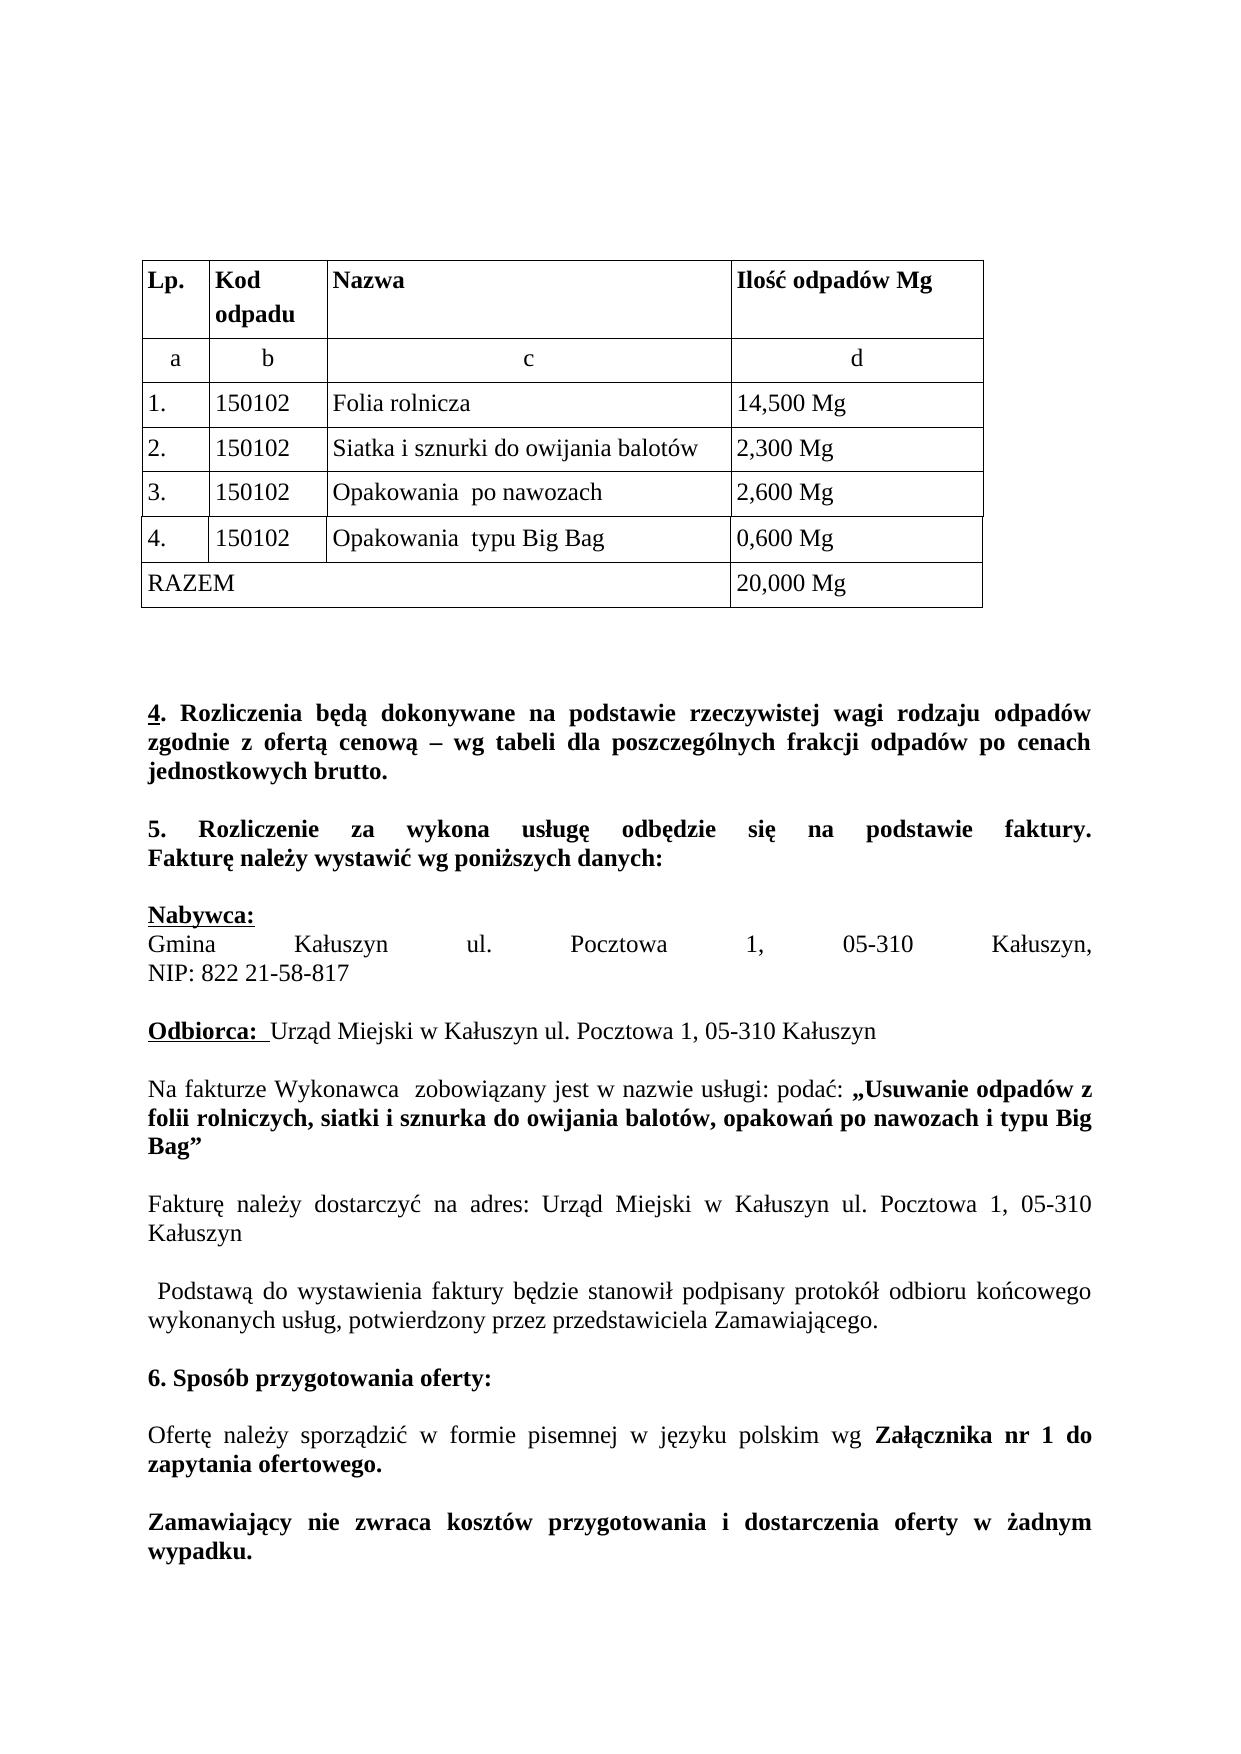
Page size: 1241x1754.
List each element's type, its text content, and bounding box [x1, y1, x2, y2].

table_cell 3. [143, 472, 209, 516]
table_cell 0,600 Mg [731, 517, 982, 562]
text Podstawą do wystawienia faktury będzie stanowił podpisany protokół odbioru końcowego wykonanych usług, potwierdzony przez przedstawiciela Zamawiającego. [148, 1276, 1093, 1333]
table_cell 20,000 Mg [731, 563, 982, 607]
table_cell b [210, 339, 327, 382]
table_cell 150102 [210, 428, 327, 471]
table_cell 14,500 Mg [732, 383, 983, 427]
table_header Nazwa [328, 261, 731, 337]
table_cell 2,600 Mg [732, 472, 983, 516]
text Fakturę należy dostarczyć na adres: Urząd Miejski w Kałuszyn ul. Pocztowa 1, 05-310 Kałuszyn [148, 1189, 1093, 1247]
text 5. Rozliczenie za wykona usługę odbędzie się na podstawie faktury. Fakturę należy wystawić wg poniższych danych: [148, 814, 1093, 871]
text Zamawiający nie zwraca kosztów przygotowania i dostarczenia oferty w żadnym wypadku. [148, 1507, 1093, 1565]
table_cell a [143, 339, 209, 382]
text 4. Rozliczenia będą dokonywane na podstawie rzeczywistej wagi rodzaju odpadów zgodnie z ofertą cenową – wg tabeli dla poszczególnych frakcji odpadów po cenach jednostkowych brutto. [148, 698, 1093, 785]
table_cell 1. [143, 383, 209, 427]
text Odbiorca: Urząd Miejski w Kałuszyn ul. Pocztowa 1, 05-310 Kałuszyn [148, 1016, 1093, 1045]
table_cell Opakowania po nawozach [328, 472, 731, 516]
table_cell c [328, 339, 731, 382]
table_cell RAZEM [142, 563, 730, 607]
table_cell d [732, 339, 983, 382]
table_header Lp. [143, 261, 209, 337]
table_cell 2,300 Mg [732, 428, 983, 471]
table_cell Folia rolnicza [328, 383, 731, 427]
table_cell 2. [143, 428, 209, 471]
table_header Kod odpadu [210, 261, 327, 337]
table_cell Opakowania typu Big Bag [327, 517, 730, 562]
table_cell 150102 [209, 517, 326, 562]
table_cell 150102 [210, 472, 327, 516]
table_cell 4. [142, 517, 208, 562]
text Na fakturze Wykonawca zobowiązany jest w nazwie usługi: podać: „Usuwanie odpadów z folii rolniczych, siatki i sznurka do owijania balotów, opakowań po nawozach i typu Big Bag” [148, 1074, 1093, 1160]
table_header Ilość odpadów Mg [732, 261, 983, 337]
table_cell 150102 [210, 383, 327, 427]
text Ofertę należy sporządzić w formie pisemnej w języku polskim wg Załącznika nr 1 do zapytania ofertowego. [148, 1421, 1093, 1478]
text Nabywca: Gmina Kałuszyn ul. Pocztowa 1, 05-310 Kałuszyn, NIP: 822 21-58-817 [148, 901, 1093, 987]
text 6. Sposób przygotowania oferty: [148, 1363, 1093, 1391]
table_cell Siatka i sznurki do owijania balotów [328, 428, 731, 471]
